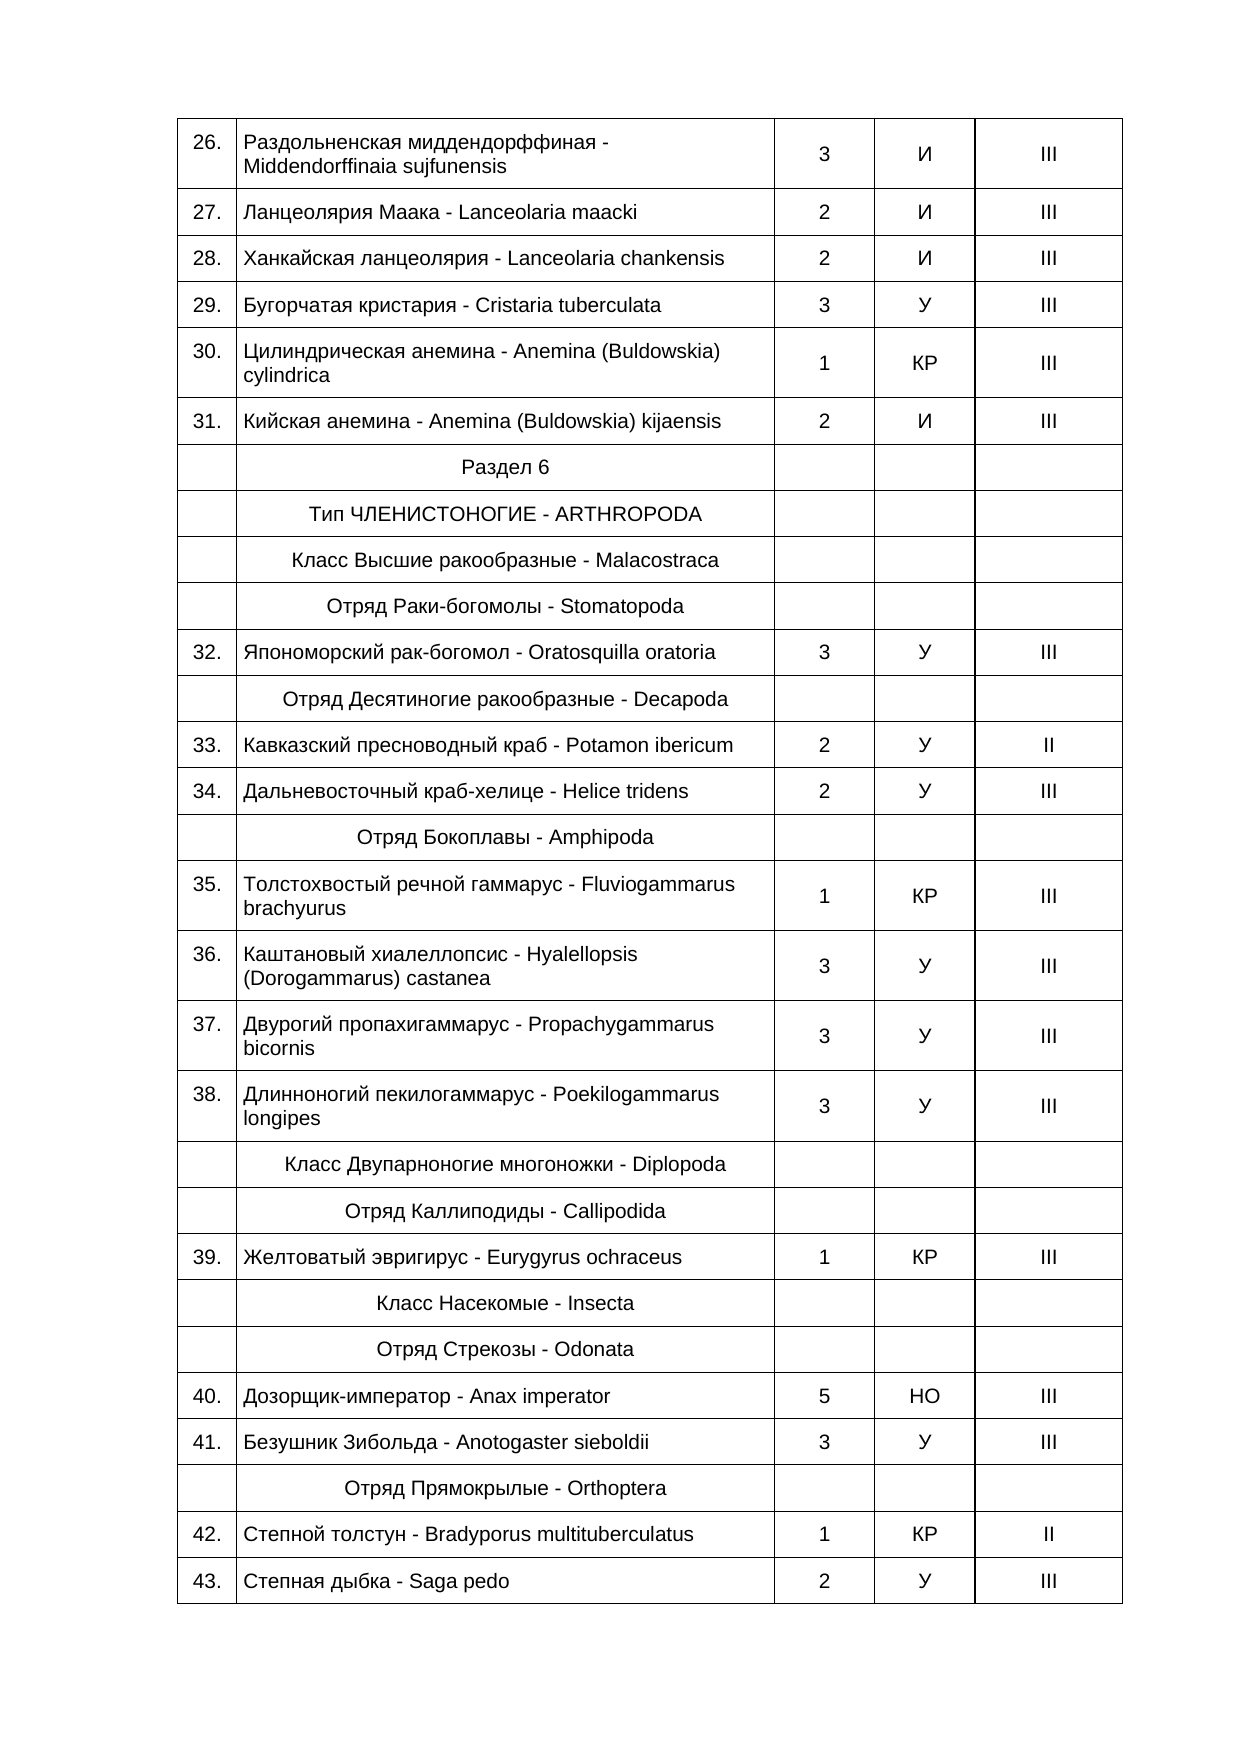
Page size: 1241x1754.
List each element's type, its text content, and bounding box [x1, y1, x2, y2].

table_cell [775, 1465, 874, 1511]
table_cell III [976, 1234, 1122, 1279]
table_cell III [976, 282, 1122, 327]
table_cell [976, 676, 1122, 721]
table_cell Кийская анемина - Anemina (Buldowskia) kijaensis [237, 398, 774, 443]
table_cell Желтоватый эвригирус - Eurygyrus ochraceus [237, 1234, 774, 1279]
table_cell 30. [178, 328, 236, 397]
table_cell 35. [178, 861, 236, 930]
table_cell КР [875, 1512, 974, 1557]
table_cell 1 [775, 1234, 874, 1279]
table_cell 37. [178, 1001, 236, 1070]
table_cell Дальневосточный краб-хелице - Helice tridens [237, 768, 774, 813]
table_cell [775, 1327, 874, 1372]
table_cell [775, 1280, 874, 1326]
table_cell Степная дыбка - Saga pedo [237, 1558, 774, 1603]
table_cell У [875, 768, 974, 813]
table_cell [976, 491, 1122, 536]
table_cell Класс Двупарноногие многоножки - Diplopoda [237, 1142, 774, 1187]
table_cell У [875, 722, 974, 767]
table_cell 33. [178, 722, 236, 767]
table_cell III [976, 328, 1122, 397]
table_cell 2 [775, 236, 874, 281]
table_cell У [875, 1001, 974, 1070]
table_cell III [976, 236, 1122, 281]
table_cell Отряд Прямокрылые - Orthoptera [237, 1465, 774, 1511]
table_cell Степной толстун - Bradyporus multituberculatus [237, 1512, 774, 1557]
table_cell Отряд Каллиподиды - Callipodida [237, 1188, 774, 1233]
table_cell 32. [178, 630, 236, 675]
table_cell 26. [178, 119, 236, 188]
table_cell 5 [775, 1373, 874, 1418]
table_cell 3 [775, 931, 874, 1000]
table_cell Каштановый хиалеллопсис - Hyalellopsis (Dorogammarus) castanea [237, 931, 774, 1000]
table_cell Ханкайская ланцеолярия - Lanceolaria chankensis [237, 236, 774, 281]
table_cell Дозорщик-император - Anax imperator [237, 1373, 774, 1418]
table_cell III [976, 630, 1122, 675]
table_cell Ланцеолярия Маака - Lanceolaria maacki [237, 189, 774, 234]
table_cell 3 [775, 282, 874, 327]
table_cell [875, 815, 974, 860]
table_cell 28. [178, 236, 236, 281]
table_cell 2 [775, 768, 874, 813]
table_cell [976, 1142, 1122, 1187]
table_cell Тип ЧЛЕНИСТОНОГИЕ - ARTHROPODA [237, 491, 774, 536]
table_cell У [875, 1419, 974, 1464]
table_cell [875, 1142, 974, 1187]
table_cell [775, 1142, 874, 1187]
table_cell 41. [178, 1419, 236, 1464]
table_cell [976, 445, 1122, 490]
table_cell 29. [178, 282, 236, 327]
table_cell Раздольненская миддендорффиная - Middendorffinaia sujfunensis [237, 119, 774, 188]
table_cell [775, 491, 874, 536]
table_cell Класс Высшие ракообразные - Malacostraca [237, 537, 774, 582]
table_cell III [976, 861, 1122, 930]
table_cell Кавказский пресноводный краб - Potamon ibericum [237, 722, 774, 767]
table_cell [178, 815, 236, 860]
table_cell 38. [178, 1071, 236, 1141]
table_cell У [875, 630, 974, 675]
table_cell 27. [178, 189, 236, 234]
table_cell Отряд Бокоплавы - Amphipoda [237, 815, 774, 860]
table_cell Отряд Стрекозы - Odonata [237, 1327, 774, 1372]
table_cell 1 [775, 1512, 874, 1557]
table_cell II [976, 1512, 1122, 1557]
table_cell НО [875, 1373, 974, 1418]
table_cell [775, 815, 874, 860]
table_cell Толстохвостый речной гаммарус - Fluviogammarus brachyurus [237, 861, 774, 930]
table_cell И [875, 236, 974, 281]
table_cell [976, 583, 1122, 628]
table_cell [775, 537, 874, 582]
table_cell [775, 445, 874, 490]
table_cell У [875, 1071, 974, 1141]
table_cell 39. [178, 1234, 236, 1279]
table_cell [178, 537, 236, 582]
table_cell Безушник Зибольда - Anotogaster sieboldii [237, 1419, 774, 1464]
table_cell Длинноногий пекилогаммарус - Poekilogammarus longipes [237, 1071, 774, 1141]
table_cell КР [875, 1234, 974, 1279]
table_cell Раздел 6 [237, 445, 774, 490]
table_cell 2 [775, 398, 874, 443]
table_cell III [976, 1001, 1122, 1070]
table_cell III [976, 1558, 1122, 1603]
table_cell [178, 1188, 236, 1233]
table_cell 34. [178, 768, 236, 813]
table_cell КР [875, 861, 974, 930]
table_cell 3 [775, 119, 874, 188]
table_cell [976, 1188, 1122, 1233]
table_cell 2 [775, 1558, 874, 1603]
table_cell И [875, 189, 974, 234]
table_cell [875, 1280, 974, 1326]
table_cell III [976, 1071, 1122, 1141]
table_cell 31. [178, 398, 236, 443]
table_cell [178, 1327, 236, 1372]
table_cell [976, 1327, 1122, 1372]
table_cell [775, 676, 874, 721]
table_cell 42. [178, 1512, 236, 1557]
table_cell III [976, 931, 1122, 1000]
table_cell 1 [775, 328, 874, 397]
table_cell [775, 583, 874, 628]
table_cell 3 [775, 1001, 874, 1070]
table_cell [875, 676, 974, 721]
table_cell [178, 1465, 236, 1511]
table_cell [875, 1327, 974, 1372]
table_cell [875, 491, 974, 536]
table_cell [875, 445, 974, 490]
table_cell Бугорчатая кристария - Cristaria tuberculata [237, 282, 774, 327]
table_cell [976, 1280, 1122, 1326]
table_cell [178, 676, 236, 721]
table_cell И [875, 119, 974, 188]
table_cell [775, 1188, 874, 1233]
table_cell 3 [775, 1071, 874, 1141]
table_cell [875, 537, 974, 582]
table_cell 2 [775, 722, 874, 767]
table_cell 43. [178, 1558, 236, 1603]
table_cell [875, 1188, 974, 1233]
table_cell 36. [178, 931, 236, 1000]
table_cell III [976, 1419, 1122, 1464]
table_cell [875, 583, 974, 628]
table_cell III [976, 119, 1122, 188]
table_cell 3 [775, 1419, 874, 1464]
table_cell [178, 491, 236, 536]
table_cell 40. [178, 1373, 236, 1418]
table_cell 2 [775, 189, 874, 234]
table_cell [178, 1142, 236, 1187]
table_cell III [976, 768, 1122, 813]
table_cell [178, 583, 236, 628]
table_cell У [875, 931, 974, 1000]
table_cell II [976, 722, 1122, 767]
table_cell У [875, 282, 974, 327]
table_cell 1 [775, 861, 874, 930]
table_cell Цилиндрическая анемина - Anemina (Buldowskia) cylindrica [237, 328, 774, 397]
table_cell [178, 445, 236, 490]
table_cell Двурогий пропахигаммарус - Propachygammarus bicornis [237, 1001, 774, 1070]
table_cell У [875, 1558, 974, 1603]
table_cell Отряд Десятиногие ракообразные - Decapoda [237, 676, 774, 721]
table_cell III [976, 189, 1122, 234]
table_cell И [875, 398, 974, 443]
table_cell [976, 1465, 1122, 1511]
table_cell Япономорский рак-богомол - Oratosquilla oratoria [237, 630, 774, 675]
table_cell III [976, 398, 1122, 443]
table_cell Класс Насекомые - Insecta [237, 1280, 774, 1326]
table_cell [976, 815, 1122, 860]
table_cell Отряд Раки-богомолы - Stomatopoda [237, 583, 774, 628]
table_cell [178, 1280, 236, 1326]
table_cell 3 [775, 630, 874, 675]
table_cell III [976, 1373, 1122, 1418]
table_cell КР [875, 328, 974, 397]
table_cell [976, 537, 1122, 582]
table_cell [875, 1465, 974, 1511]
